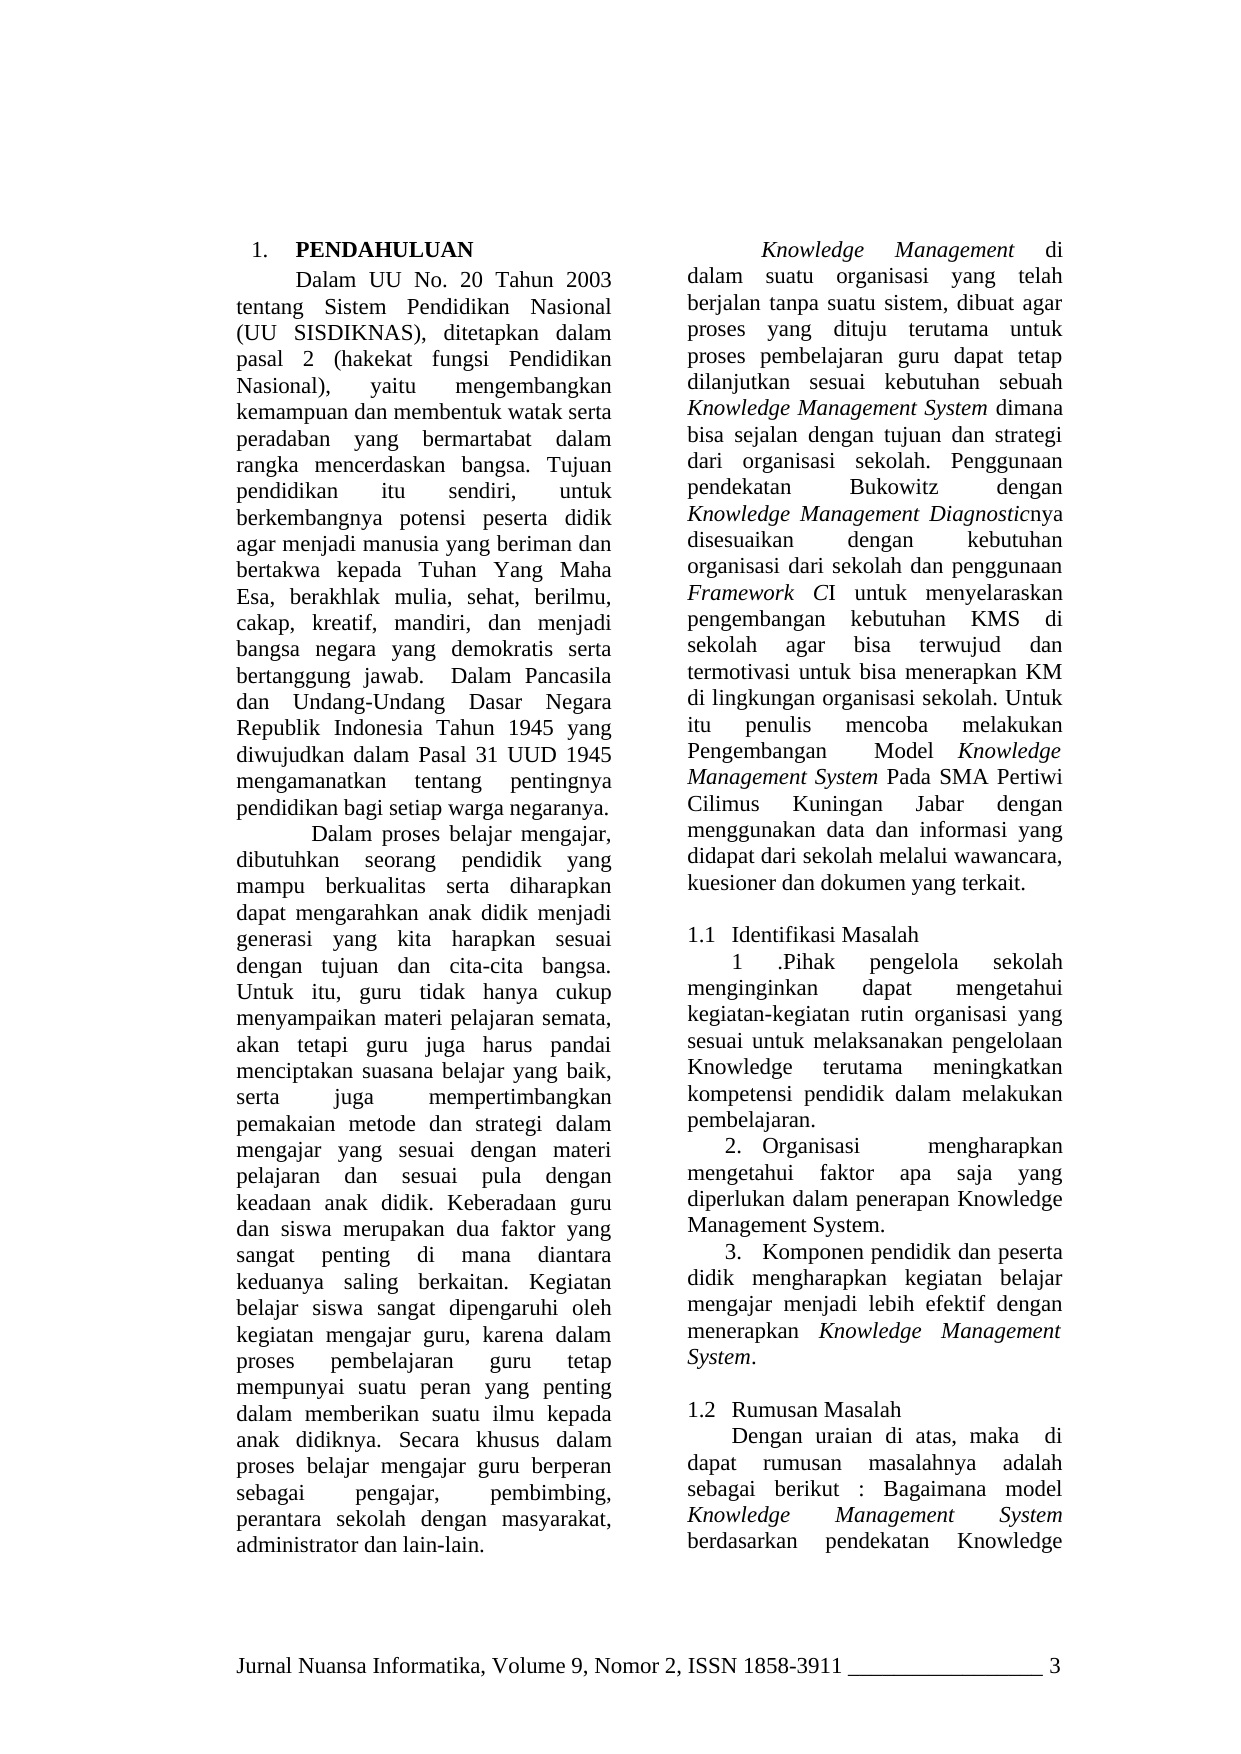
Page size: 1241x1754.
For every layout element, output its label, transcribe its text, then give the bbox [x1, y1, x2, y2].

list Rumusan Masalah [687, 1396, 1063, 1422]
list PENDAHULUAN [251, 236, 612, 263]
list Identifikasi Masalah [687, 921, 1063, 948]
list Dalam proses belajar mengajar, dibutuhkan seorang pendidik yang mampu berkualitas serta diharapkan dapat mengarahkan anak didik menjadi generasi yang kita harapkan sesuai dengan tujuan dan cita-cita bangsa. Untuk itu, guru tidak hanya cukup menyampaikan materi pelajaran semata, akan tetapi guru juga harus pandai menciptakan suasana belajar yang baik, serta juga mempertimbangkan pemakaian metode dan strategi dalam mengajar yang sesuai dengan materi pelajaran dan sesuai pula dengan keadaan anak didik. Keberadaan guru dan siswa merupakan dua faktor yang sangat penting di mana diantara keduanya saling berkaitan. Kegiatan belajar siswa sangat dipengaruhi oleh kegiatan mengajar guru, karena dalam proses pembelajaran guru tetap mempunyai suatu peran yang penting dalam memberikan suatu ilmu kepada anak didiknya. Secara khusus dalam proses belajar mengajar guru berperan sebagai pengajar, pembimbing, perantara sekolah dengan masyarakat, administrator dan lain-lain. [236, 820, 612, 1558]
list Organisasi mengharapkan mengetahui faktor apa saja yang diperlukan dalam penerapan Knowledge Management System. [687, 1132, 1063, 1238]
text Knowledge Management di dalam suatu organisasi yang telah berjalan tanpa suatu sistem, dibuat agar proses yang dituju terutama untuk proses pembelajaran guru dapat tetap dilanjutkan sesuai kebutuhan sebuah Knowledge Management System dimana bisa sejalan dengan tujuan dan strategi dari organisasi sekolah. Penggunaan pendekatan Bukowitz dengan Knowledge Management Diagnosticnya disesuaikan dengan kebutuhan organisasi dari sekolah dan penggunaan Framework CI untuk menyelaraskan pengembangan kebutuhan KMS di sekolah agar bisa terwujud dan termotivasi untuk bisa menerapkan KM di lingkungan organisasi sekolah. Untuk itu penulis mencoba melakukan Pengembangan Model Knowledge Management System Pada SMA Pertiwi Cilimus Kuningan Jabar dengan menggunakan data dan informasi yang didapat dari sekolah melalui wawancara, kuesioner dan dokumen yang terkait. [687, 236, 1063, 895]
text 1 .Pihak pengelola sekolah menginginkan dapat mengetahui kegiatan-kegiatan rutin organisasi yang sesuai untuk melaksanakan pengelolaan Knowledge terutama meningkatkan kompetensi pendidik dalam melakukan pembelajaran. [687, 948, 1063, 1132]
list Komponen pendidik dan peserta didik mengharapkan kegiatan belajar mengajar menjadi lebih efektif dengan menerapkan Knowledge Management System. [687, 1238, 1063, 1369]
list Dalam UU No. 20 Tahun 2003 tentang Sistem Pendidikan Nasional (UU SISDIKNAS), ditetapkan dalam pasal 2 (hakekat fungsi Pendidikan Nasional), yaitu mengembangkan kemampuan dan membentuk watak serta peradaban yang bermartabat dalam rangka mencerdaskan bangsa. Tujuan pendidikan itu sendiri, untuk berkembangnya potensi peserta didik agar menjadi manusia yang beriman dan bertakwa kepada Tuhan Yang Maha Esa, berakhlak mulia, sehat, berilmu, cakap, kreatif, mandiri, dan menjadi bangsa negara yang demokratis serta bertanggung jawab. Dalam Pancasila dan Undang-Undang Dasar Negara Republik Indonesia Tahun 1945 yang diwujudkan dalam Pasal 31 UUD 1945 mengamanatkan tentang pentingnya pendidikan bagi setiap warga negaranya. [236, 266, 612, 820]
